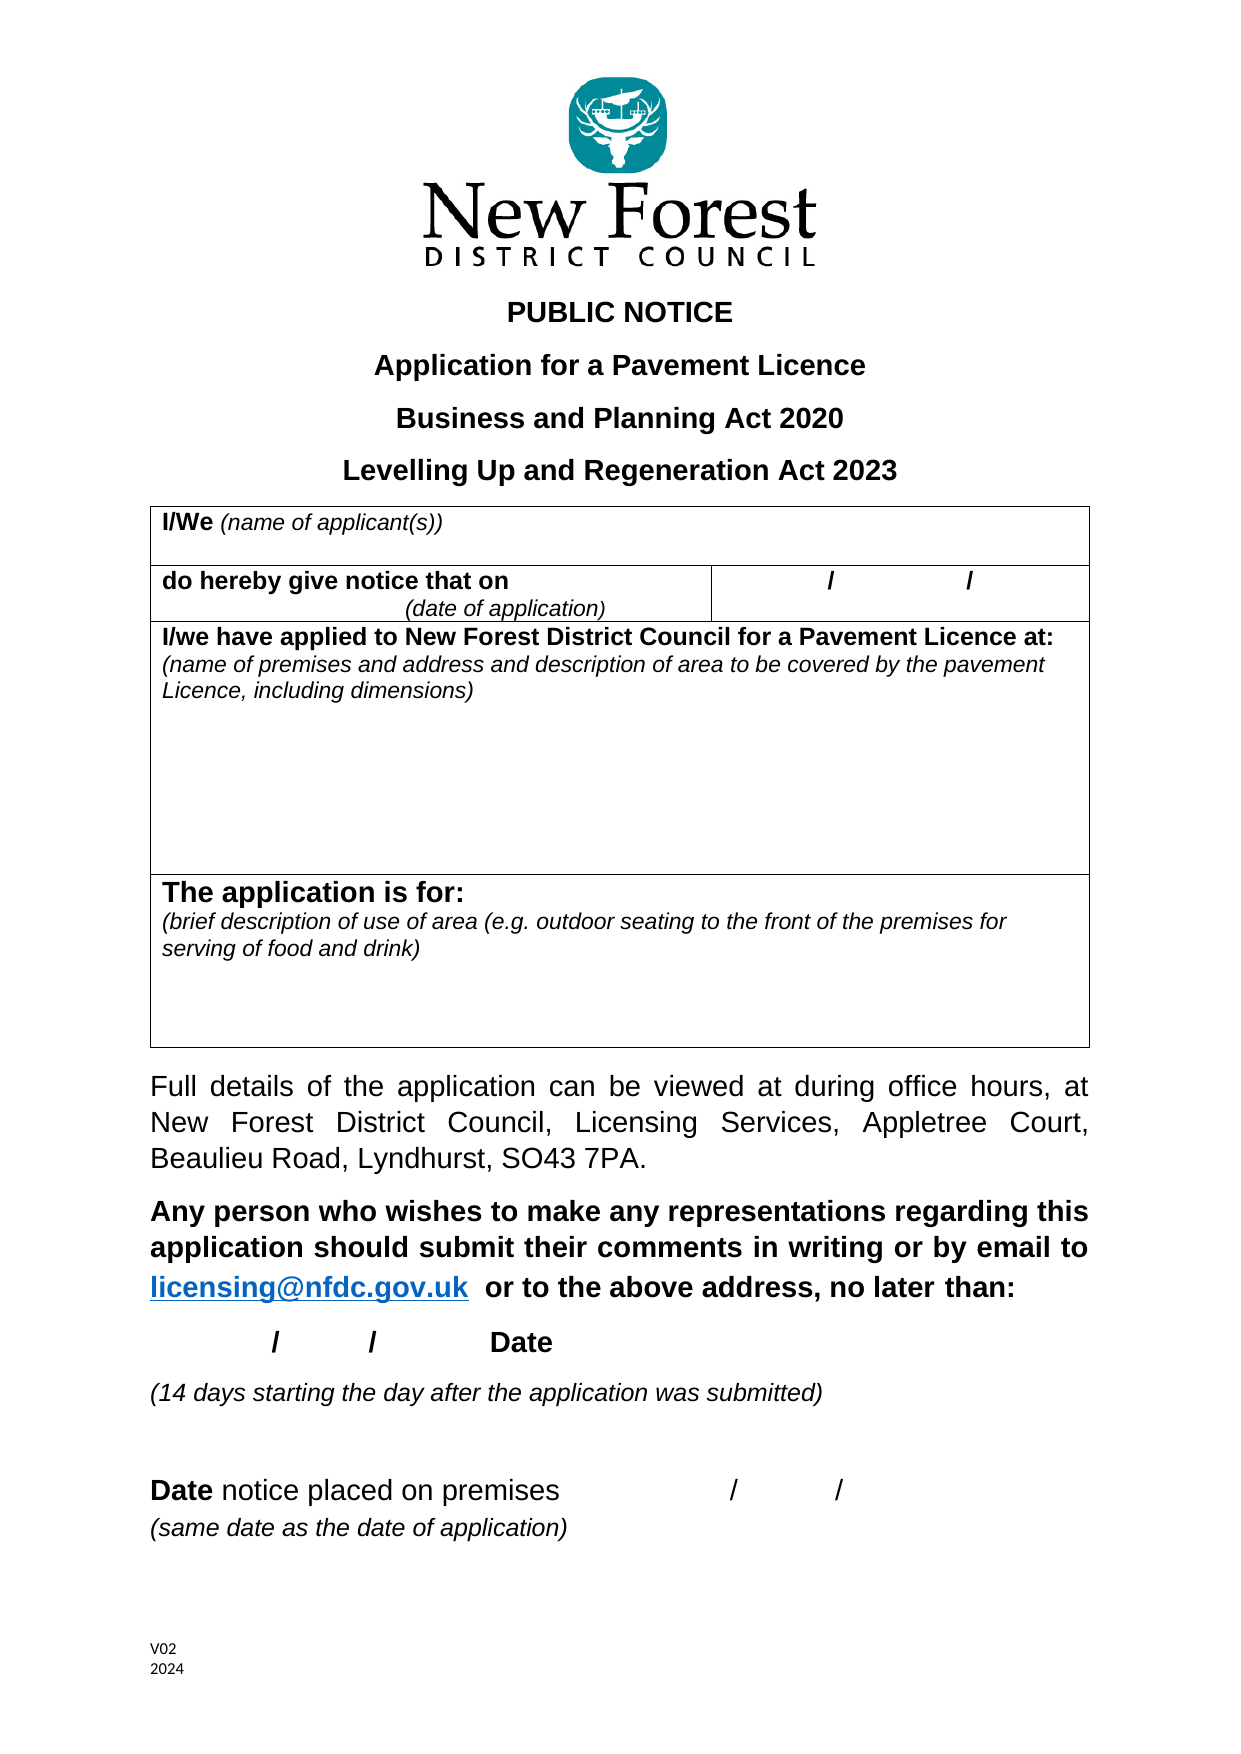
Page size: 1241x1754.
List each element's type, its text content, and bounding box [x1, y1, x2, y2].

text Business and Planning Act 2020 [150, 401, 1090, 434]
text Any person who wishes to make any representations regarding this application should submit their comments in writing or by email to licensing@nfdc.gov.uk or to the above address, no later than: [150, 1194, 1090, 1305]
text Levelling Up and Regeneration Act 2023 [150, 453, 1090, 487]
table_cell The application is for: (brief description of use of area (e.g. outdoor seating to the front of the premises for serving of food and drink) [151, 875, 1089, 1047]
picture [418, 73, 822, 277]
text Date notice placed on premises / / (same date as the date of application) [150, 1473, 1090, 1543]
table_header I/We (name of applicant(s)) [151, 507, 1089, 565]
text (14 days starting the day after the application was submitted) [150, 1377, 1090, 1406]
text PUBLIC NOTICE [150, 295, 1090, 328]
text Full details of the application can be viewed at during office hours, at New Forest District Council, Licensing Services, Appletree Court, Beaulieu Road, Lyndhurst, SO43 7PA. [150, 1069, 1090, 1174]
text / / Date [150, 1325, 1090, 1358]
table_cell I/we have applied to New Forest District Council for a Pavement Licence at: (name of premises and address and description of area to be covered by the pavement Licence, including dimensions) [151, 622, 1089, 873]
table_cell / / [712, 566, 1089, 621]
table_cell do hereby give notice that on (date of application) [151, 566, 711, 621]
text Application for a Pavement Licence [150, 348, 1090, 381]
